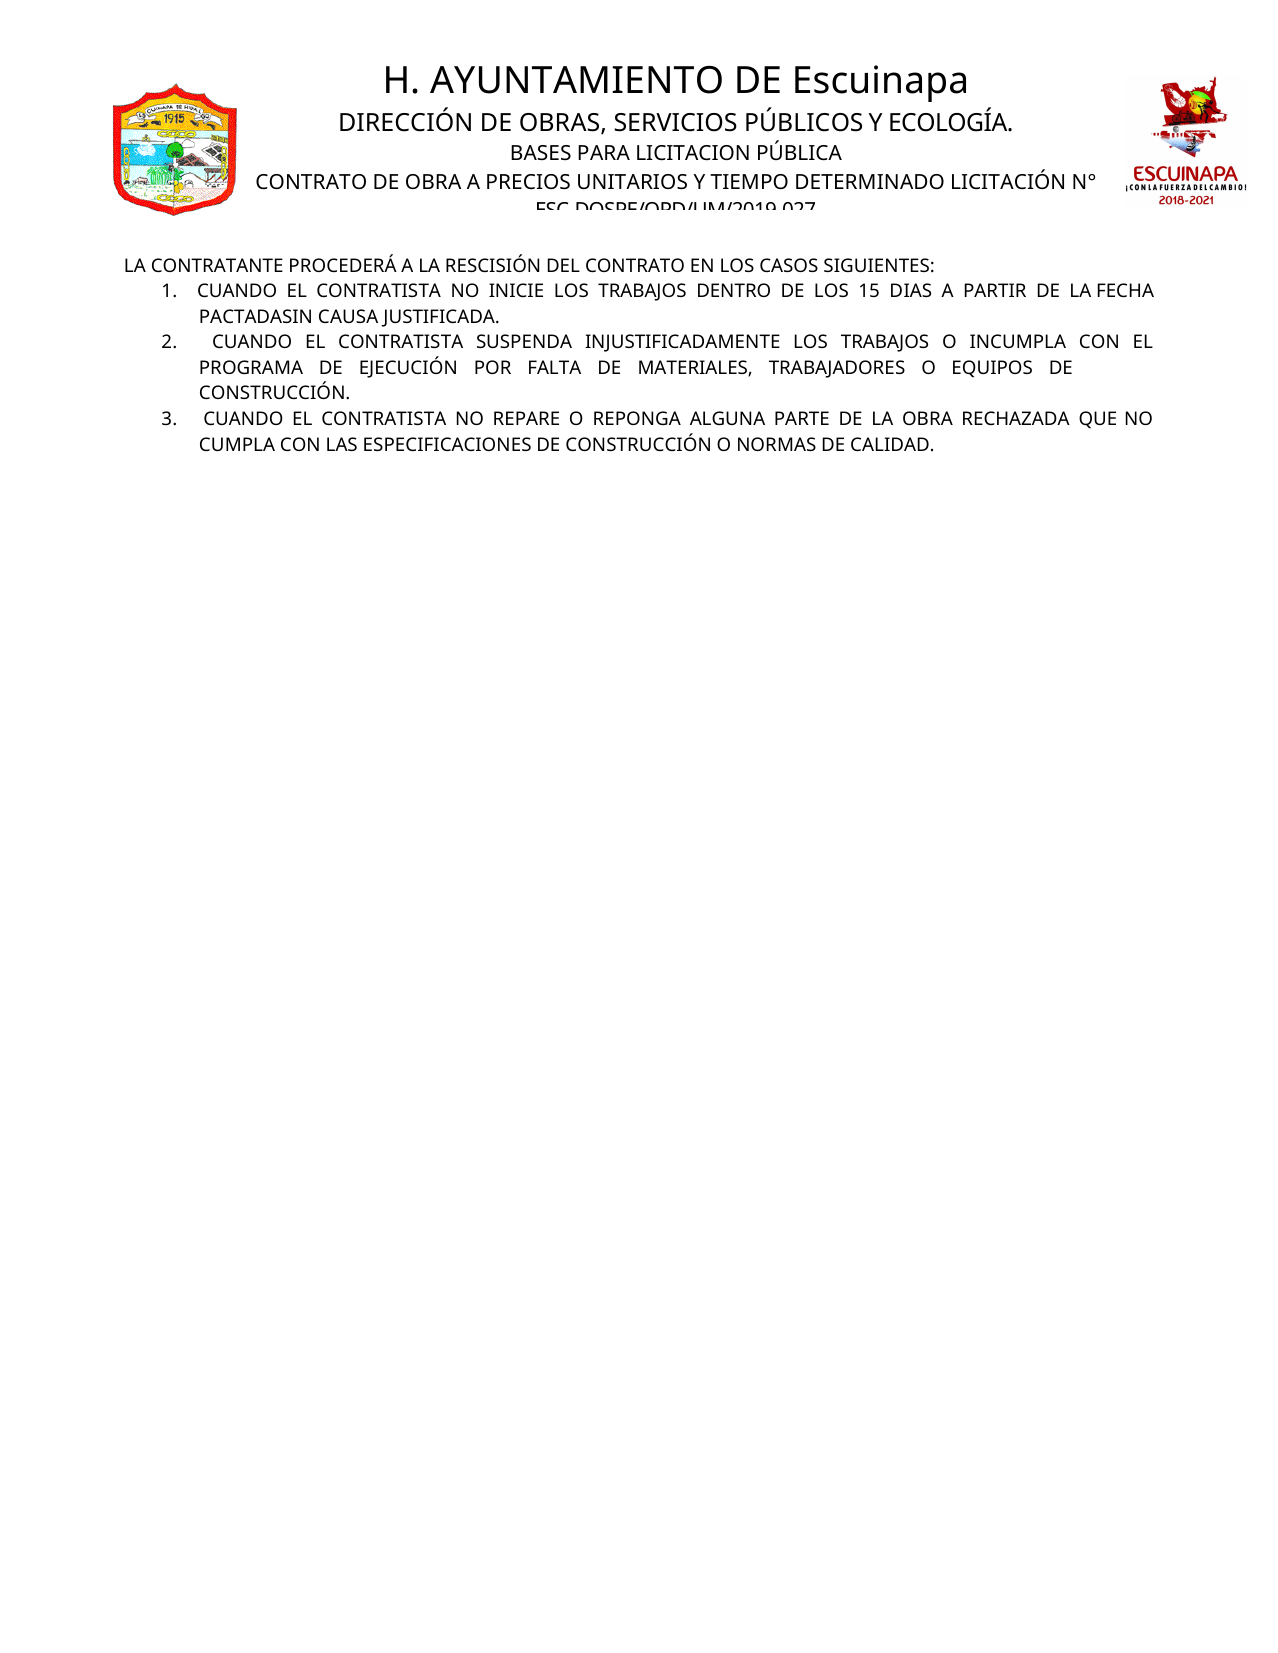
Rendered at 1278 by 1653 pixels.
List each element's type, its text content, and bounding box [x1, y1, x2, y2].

text LA CONTRATANTE PROCEDERÁ A LA RESCISIÓN DEL CONTRATO EN LOS CASOS SIGUIENTES: [124, 252, 1008, 278]
text 2. CUANDO EL CONTRATISTA SUSPENDA INJUSTIFICADAMENTE LOS TRABAJOS O INCUMPLA CON EL PROGRAMA DE EJECUCIÓN POR FALTA DE MATERIALES, TRABAJADORES O EQUIPOS DE [161, 329, 1153, 380]
picture [112, 82, 239, 217]
text CONSTRUCCIÓN. [199, 380, 1164, 405]
text 3. CUANDO EL CONTRATISTA NO REPARE O REPONGA ALGUNA PARTE DE LA OBRA RECHAZADA QUE NO CUMPLA CON LAS ESPECIFICACIONES DE CONSTRUCCIÓN O NORMAS DE CALIDAD. [161, 406, 1153, 457]
picture [1125, 75, 1247, 206]
text 1. CUANDO EL CONTRATISTA NO INICIE LOS TRABAJOS DENTRO DE LOS 15 DIAS A PARTIR DE LA FECHA PACTADASIN CAUSA JUSTIFICADA. [161, 278, 1154, 329]
